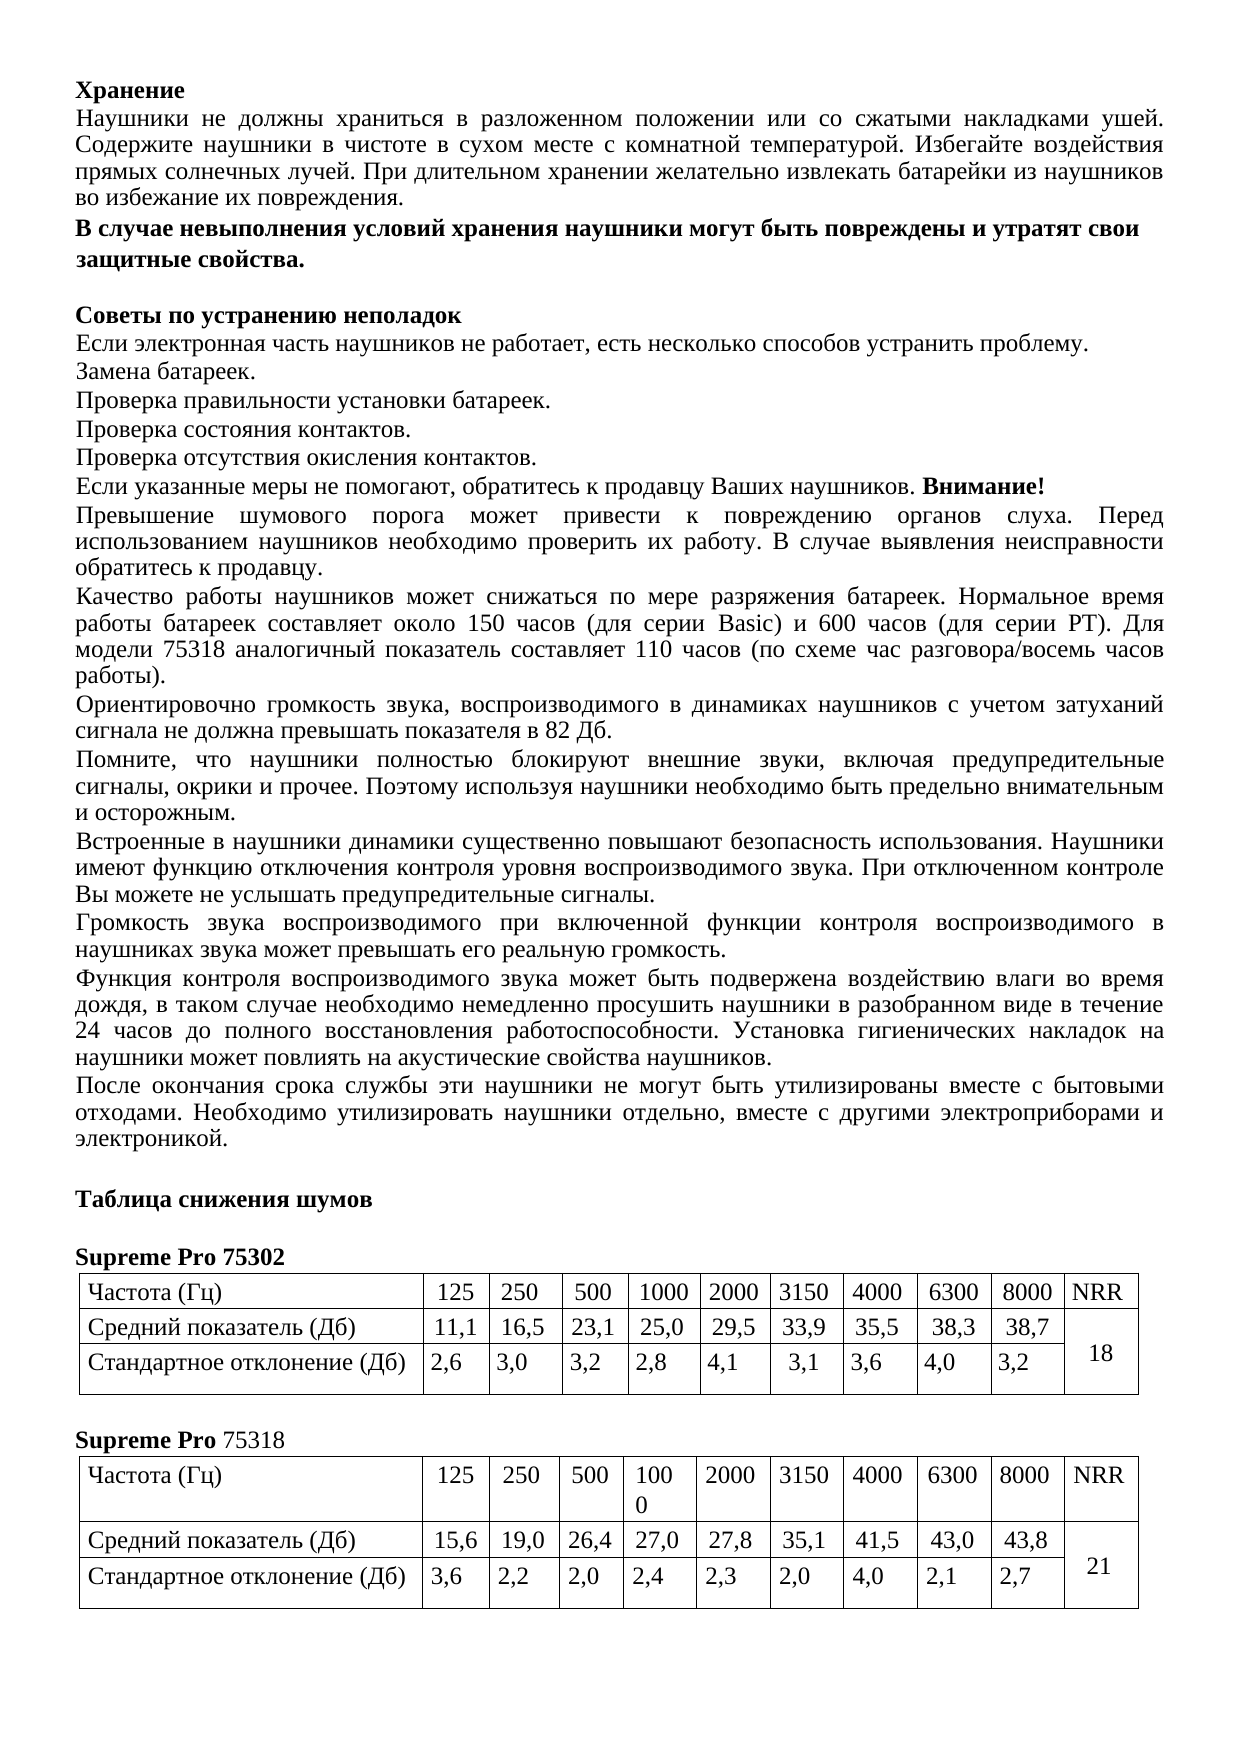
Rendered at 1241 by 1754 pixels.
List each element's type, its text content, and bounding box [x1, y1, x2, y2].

table_header 4000 [844, 1274, 917, 1307]
text Проверка отсутствия окисления контактов. [75, 445, 1165, 471]
table_header 1000 [629, 1274, 700, 1307]
table_cell 27,0 [624, 1522, 696, 1556]
table_cell 3,2 [992, 1344, 1064, 1394]
text Таблица снижения шумов [75, 1184, 1165, 1213]
table_cell 2,2 [490, 1558, 559, 1608]
text Качество работы наушников может снижаться по мере разряжения батареек. Нормальное время работы батареек составляет около 150 часов (для серии Basic) и 600 часов (для серии РТ). Для модели 75318 аналогичный показатель составляет 110 часов (по схеме час разговора/восемь часов работы). [75, 583, 1165, 689]
text Замена батареек. [75, 359, 1165, 385]
text Если электронная часть наушников не работает, есть несколько способов устранить проблему. [75, 330, 1165, 356]
table_header 6300 [918, 1457, 991, 1521]
table_header 250 [490, 1457, 559, 1521]
text Если указанные меры не помогают, обратитесь к продавцу Ваших наушников. Внимание! [75, 473, 1165, 500]
table_cell 2,3 [697, 1558, 770, 1608]
table_cell 43,0 [918, 1522, 991, 1556]
table_header NRR [1065, 1274, 1138, 1307]
text Встроенные в наушники динамики существенно повышают безопасность использования. Наушники имеют функцию отключения контроля уровня воспроизводимого звука. При отключенном контроле Вы можете не услышать предупредительные сигналы. [75, 828, 1165, 907]
table_header 4000 [844, 1457, 917, 1521]
table_cell 38,7 [992, 1309, 1064, 1343]
table_header 3150 [771, 1457, 843, 1521]
text В случае невыполнения условий хранения наушники могут быть повреждены и утратят свои защитные свойства. [75, 213, 1165, 273]
text Supreme Pro 75302 [75, 1242, 1165, 1271]
text Советы по устранению неполадок [75, 300, 1165, 328]
table_cell 35,5 [844, 1309, 917, 1343]
table_cell 2,7 [992, 1558, 1064, 1608]
text Проверка правильности установки батареек. [75, 387, 1165, 414]
text Громкость звука воспроизводимого при включенной функции контроля воспроизводимого в наушниках звука может превышать его реальную громкость. [75, 910, 1165, 963]
text Ориентировочно громкость звука, воспроизводимого в динамиках наушников с учетом затуханий сигнала не должна превышать показателя в 82 Дб. [75, 692, 1165, 744]
table_cell 3,6 [844, 1344, 917, 1394]
table_cell 15,6 [423, 1522, 489, 1556]
table_cell 2,4 [624, 1558, 696, 1608]
table_header 250 [490, 1274, 562, 1307]
table_cell 2,8 [629, 1344, 700, 1394]
table_header 2000 [697, 1457, 770, 1521]
table_cell Средний показатель (Дб) [80, 1309, 423, 1343]
table_cell 41,5 [844, 1522, 917, 1556]
table_cell 11,1 [424, 1309, 489, 1343]
table_cell 16,5 [490, 1309, 562, 1343]
table_cell 3,6 [423, 1558, 489, 1608]
table_header Частота (Гц) [80, 1274, 423, 1307]
table_cell 38,3 [918, 1309, 991, 1343]
text Помните, что наушники полностью блокируют внешние звуки, включая предупредительные сигналы, окрики и прочее. Поэтому используя наушники необходимо быть предельно внимательным и осторожным. [75, 747, 1165, 826]
table_header 125 [423, 1457, 489, 1521]
table_cell 2,6 [424, 1344, 489, 1394]
table_header 500 [560, 1457, 623, 1521]
table_cell 21 [1065, 1522, 1138, 1608]
table_header 8000 [992, 1274, 1064, 1307]
table_header 6300 [918, 1274, 991, 1307]
table_header 2000 [701, 1274, 770, 1307]
table_header 125 [424, 1274, 489, 1307]
table_header 500 [563, 1274, 628, 1307]
table_cell 25,0 [629, 1309, 700, 1343]
table_header Частота (Гц) [80, 1457, 422, 1521]
table_cell 3,2 [563, 1344, 628, 1394]
table_cell 23,1 [563, 1309, 628, 1343]
table_cell 4,0 [918, 1344, 991, 1394]
table_cell 33,9 [771, 1309, 843, 1343]
table_cell 26,4 [560, 1522, 623, 1556]
table_cell 3,1 [771, 1344, 843, 1394]
table_cell 2,0 [560, 1558, 623, 1608]
table_header 1000 [624, 1457, 696, 1521]
table_cell 19,0 [490, 1522, 559, 1556]
table_cell 29,5 [701, 1309, 770, 1343]
table_cell Средний показатель (Дб) [80, 1522, 422, 1556]
text Проверка состояния контактов. [75, 416, 1165, 442]
table_cell 43,8 [992, 1522, 1064, 1556]
text Функция контроля воспроизводимого звука может быть подвержена воздействию влаги во время дождя, в таком случае необходимо немедленно просушить наушники в разобранном виде в течение 24 часов до полного восстановления работоспособности. Установка гигиенических накладок на наушники может повлиять на акустические свойства наушников. [75, 965, 1165, 1071]
text Хранение [75, 75, 1165, 104]
table_header 8000 [992, 1457, 1064, 1521]
table_cell Стандартное отклонение (Дб) [80, 1344, 423, 1394]
table_header NRR [1065, 1457, 1138, 1521]
table_cell 4,1 [701, 1344, 770, 1394]
table_cell 27,8 [697, 1522, 770, 1556]
text После окончания срока службы эти наушники не могут быть утилизированы вместе с бытовыми отходами. Необходимо утилизировать наушники отдельно, вместе с другими электроприборами и электроникой. [75, 1073, 1165, 1152]
table_cell Стандартное отклонение (Дб) [80, 1558, 422, 1608]
text Превышение шумового порога может привести к повреждению органов слуха. Перед использованием наушников необходимо проверить их работу. В случае выявления неисправности обратитесь к продавцу. [75, 502, 1165, 581]
table_cell 4,0 [844, 1558, 917, 1608]
table_cell 3,0 [490, 1344, 562, 1394]
table_cell 35,1 [771, 1522, 843, 1556]
table_cell 2,0 [771, 1558, 843, 1608]
table_cell 2,1 [918, 1558, 991, 1608]
text Supreme Pro 75318 [75, 1425, 1165, 1454]
table_cell 18 [1065, 1309, 1138, 1394]
table_header 3150 [771, 1274, 843, 1307]
text Наушники не должны храниться в разложенном положении или со сжатыми накладками ушей. Содержите наушники в чистоте в сухом месте с комнатной температурой. Избегайте воздействия прямых солнечных лучей. При длительном хранении желательно извлекать батарейки из наушников во избежание их повреждения. [75, 105, 1165, 211]
